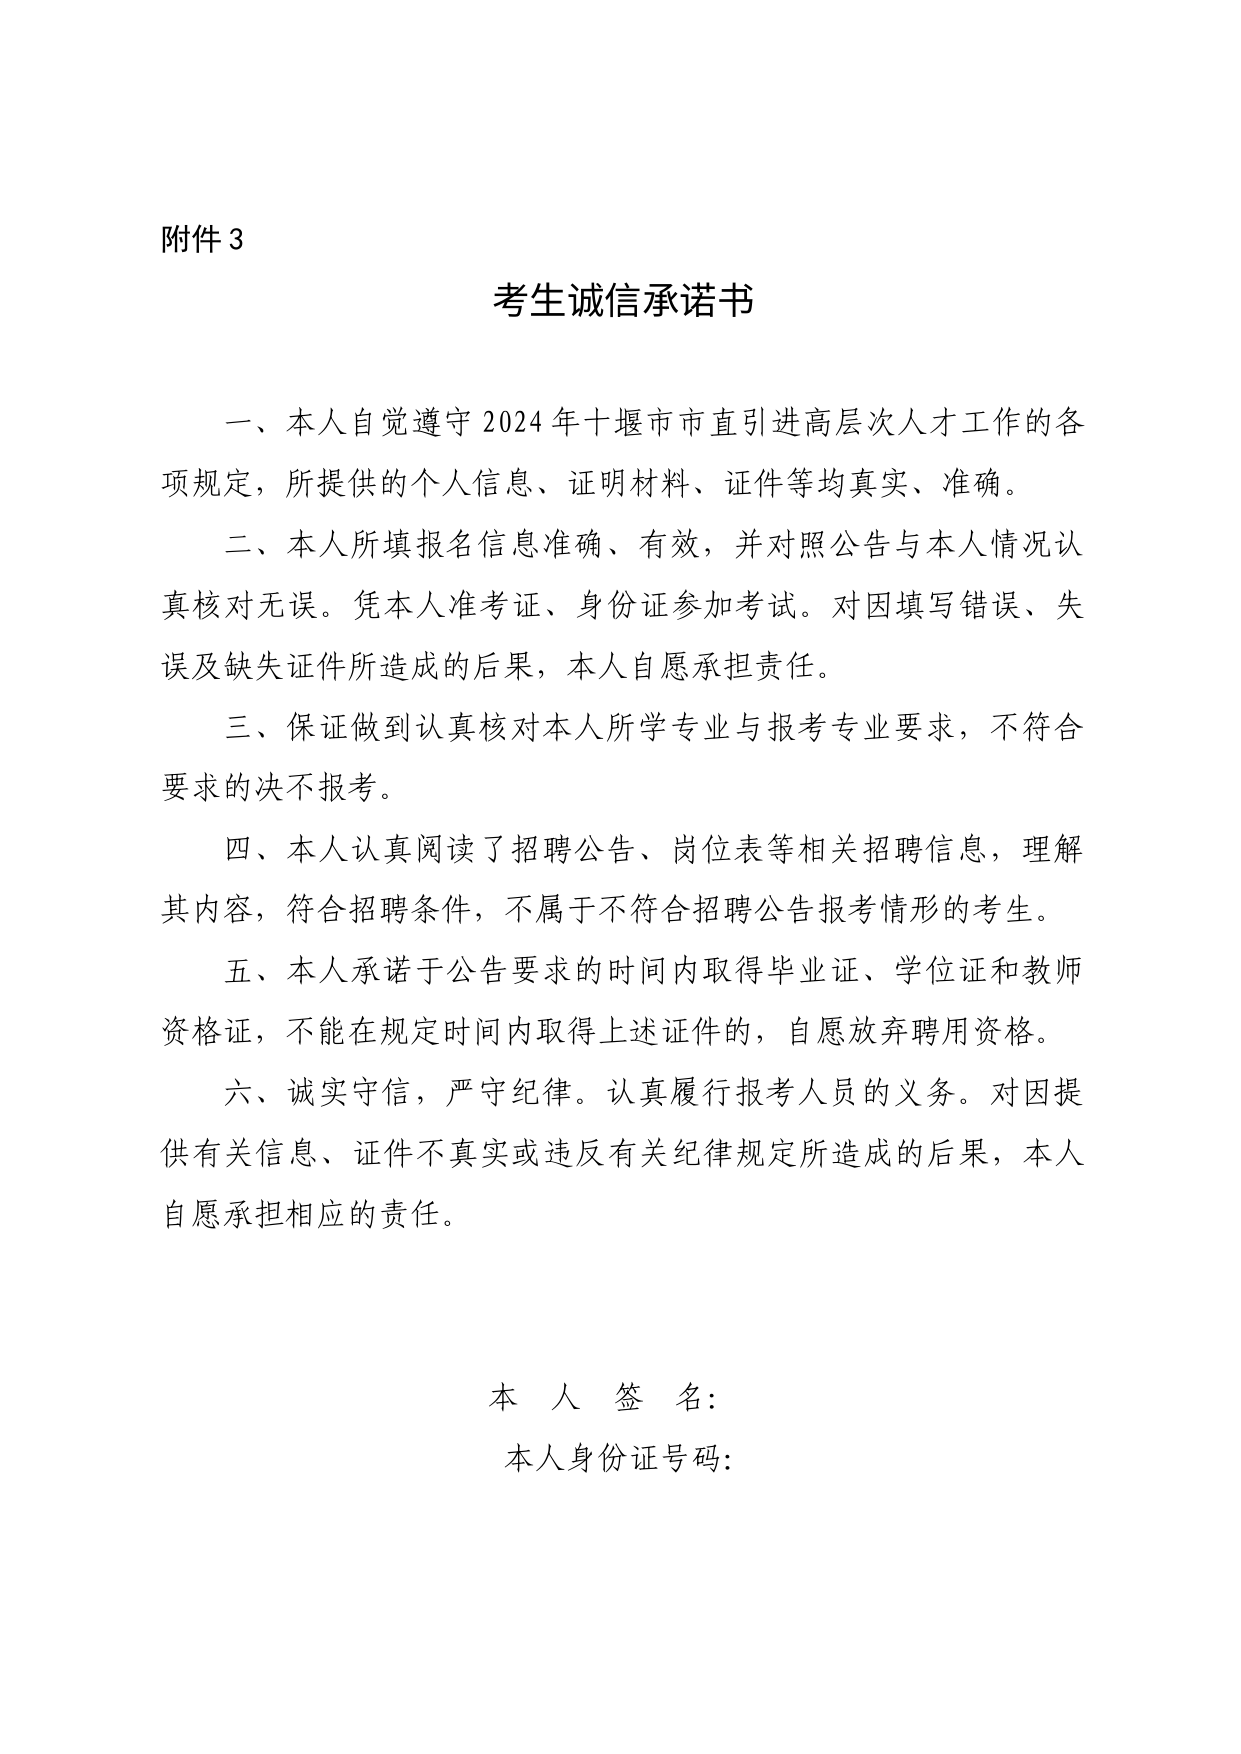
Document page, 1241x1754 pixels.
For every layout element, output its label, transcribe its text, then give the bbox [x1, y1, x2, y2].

text 本人身份证号码： [159, 1425, 1087, 1486]
text 六、诚实守信，严守纪律。认真履行报考人员的义务。对因提供有关信息、证件不真实或违反有关纪律规定所造成的后果，本人自愿承担相应的责任。 [159, 1060, 1087, 1243]
text 本 人 签 名： [159, 1364, 1087, 1425]
text 一、本人自觉遵守2024年十堰市市直引进高层次人才工作的各项规定，所提供的个人信息、证明材料、证件等均真实、准确。 [159, 389, 1087, 511]
text 附件3 [159, 207, 1087, 268]
text 二、本人所填报名信息准确、有效，并对照公告与本人情况认真核对无误。凭本人准考证、身份证参加考试。对因填写错误、失误及缺失证件所造成的后果，本人自愿承担责任。 [159, 511, 1087, 694]
text 四、本人认真阅读了招聘公告、岗位表等相关招聘信息，理解其内容，符合招聘条件，不属于不符合招聘公告报考情形的考生。 [159, 816, 1087, 938]
text 考生诚信承诺书 [159, 268, 1087, 328]
text 三、保证做到认真核对本人所学专业与报考专业要求，不符合要求的决不报考。 [159, 694, 1087, 816]
text 五、本人承诺于公告要求的时间内取得毕业证、学位证和教师资格证，不能在规定时间内取得上述证件的，自愿放弃聘用资格。 [159, 938, 1087, 1060]
